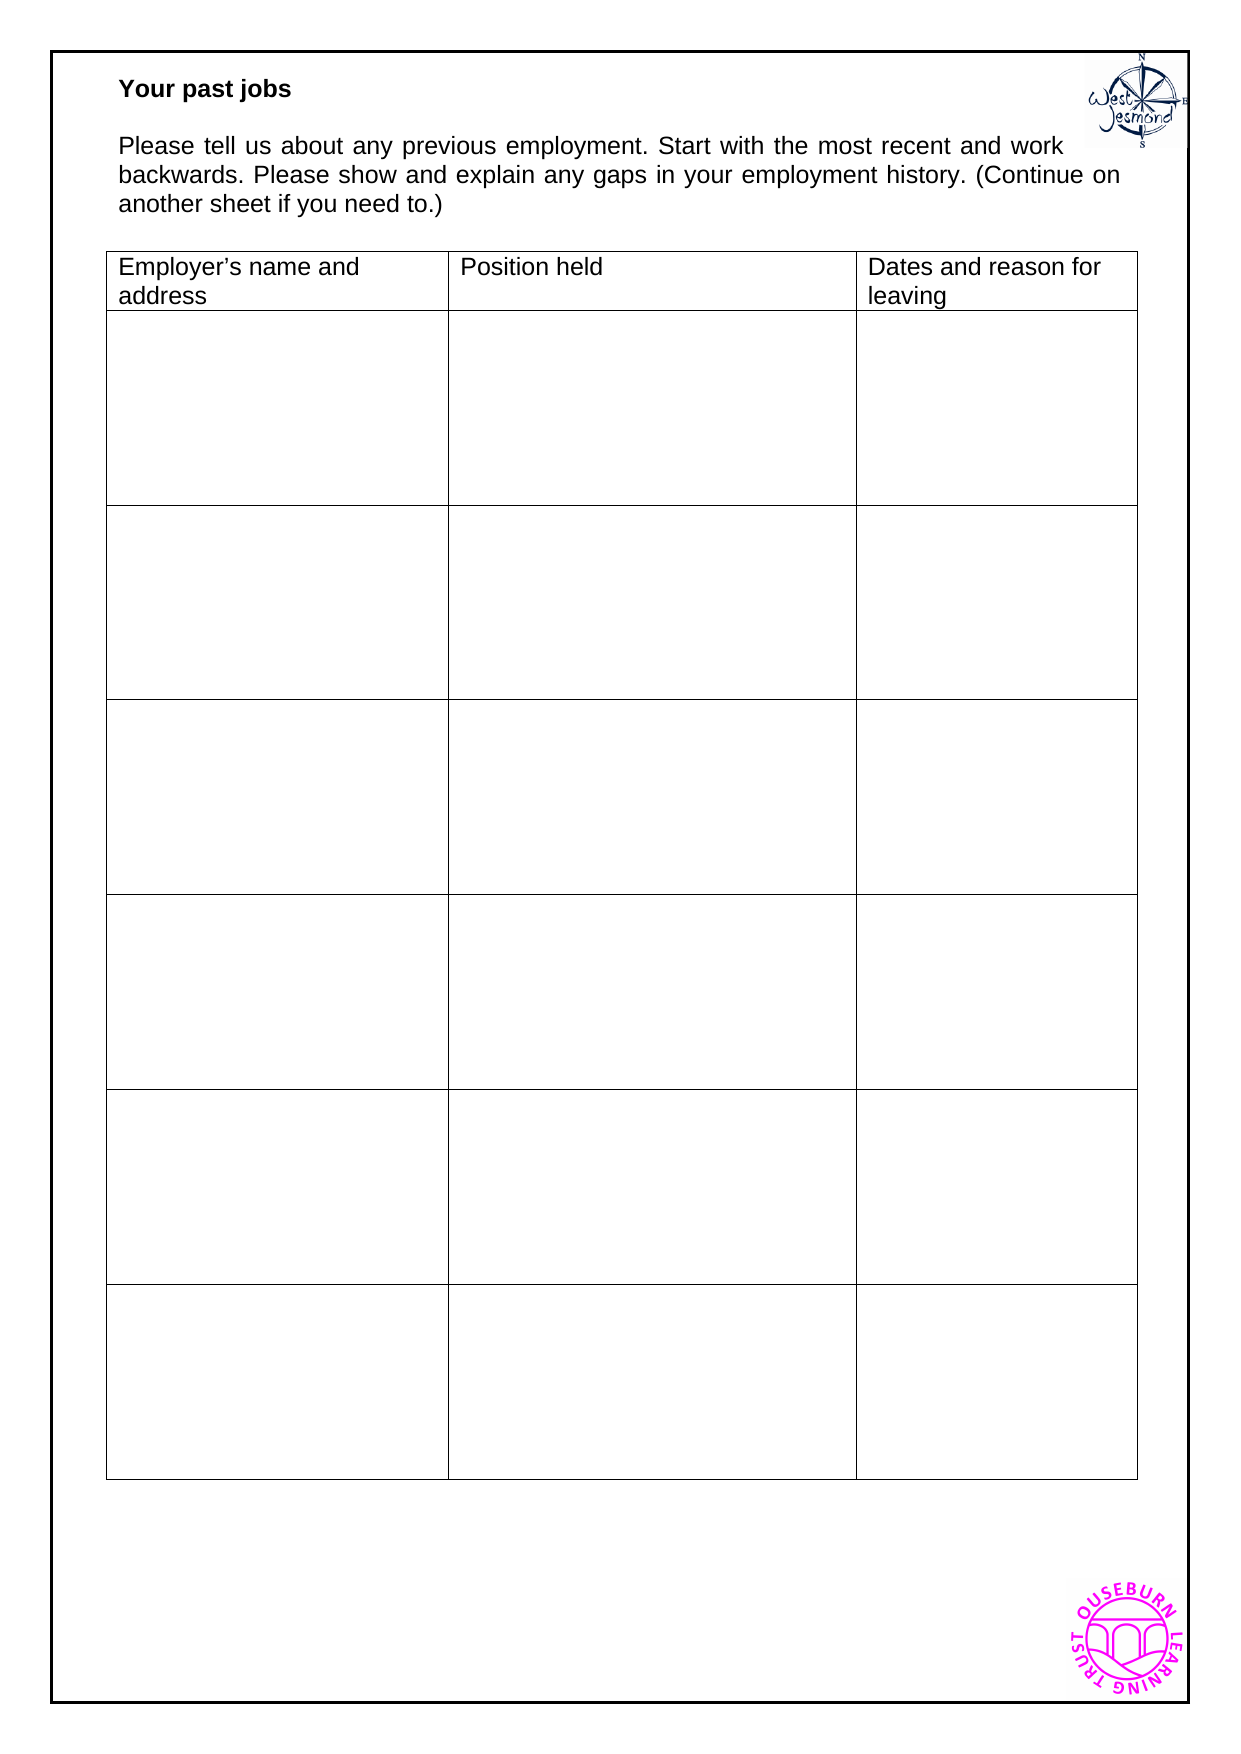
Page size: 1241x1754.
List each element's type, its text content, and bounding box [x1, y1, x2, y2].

table_cell [449, 311, 856, 504]
text Your past jobs [118, 74, 1084, 103]
table_cell [107, 1285, 448, 1478]
table_cell [449, 895, 856, 1089]
picture [1084, 53, 1188, 148]
table_header Employer’s name and address [107, 252, 448, 310]
table_header Dates and reason for leaving [857, 252, 1137, 310]
table_cell [857, 700, 1137, 894]
table_cell [107, 311, 448, 504]
table_cell [449, 700, 856, 894]
table_cell [107, 700, 448, 894]
text Please tell us about any previous employment. Start with the most recent and work backwards. Please show and explain any gaps in your employment history. (Continue on another sheet if you need to.) [118, 131, 1122, 218]
table_header Position held [449, 252, 856, 310]
table_cell [449, 1090, 856, 1284]
table_cell [107, 895, 448, 1089]
table_cell [449, 506, 856, 699]
table_cell [449, 1285, 856, 1478]
table_cell [857, 1090, 1137, 1284]
picture [1065, 1578, 1187, 1700]
table_cell [857, 895, 1137, 1089]
table_cell [107, 506, 448, 699]
table_cell [857, 1285, 1137, 1478]
table_cell [857, 506, 1137, 699]
table_cell [107, 1090, 448, 1284]
table_cell [857, 311, 1137, 504]
